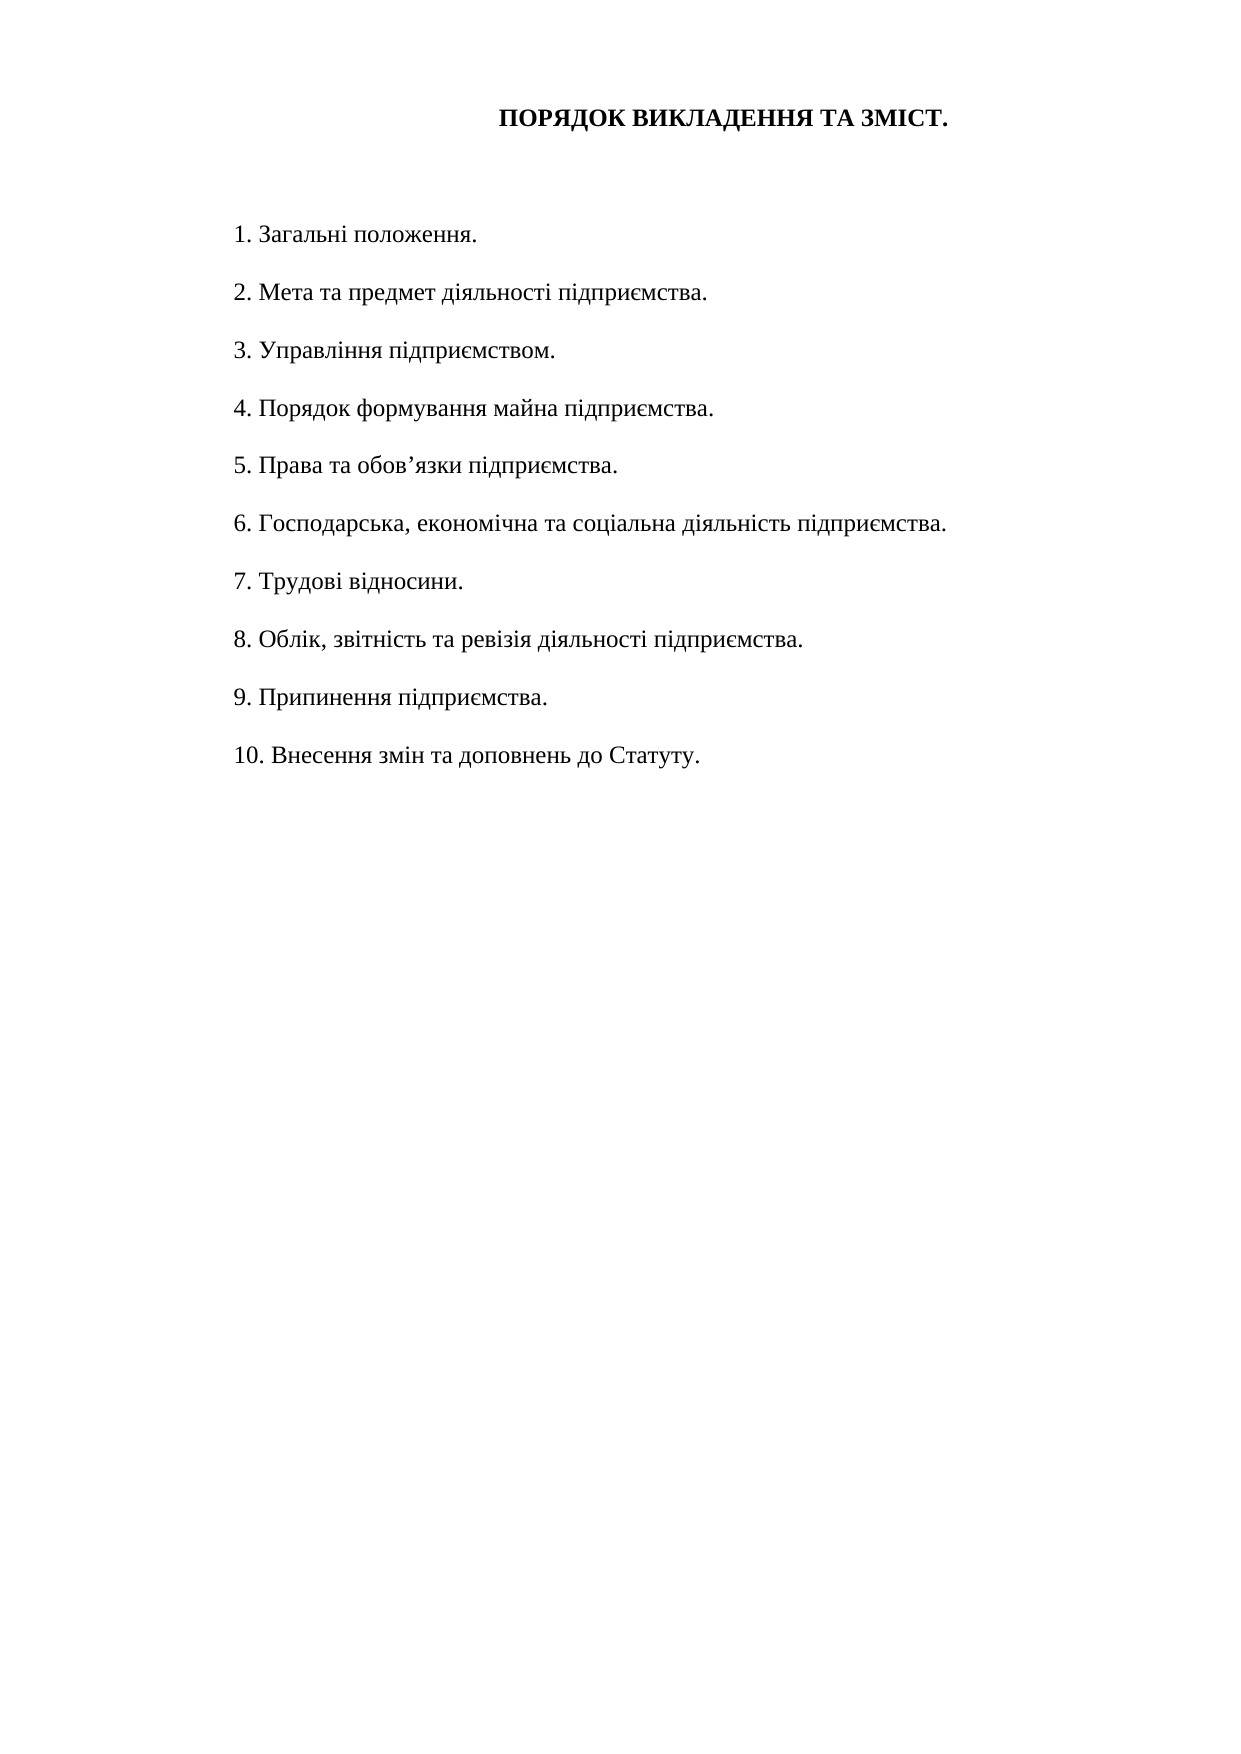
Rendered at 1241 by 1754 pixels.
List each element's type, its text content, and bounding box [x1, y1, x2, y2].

text 2. Мета та предмет діяльності підприємства. [159, 277, 1199, 306]
text 10. Внесення змін та доповнень до Статуту. [159, 740, 1199, 769]
text 3. Управління підприємством. [159, 335, 1199, 363]
text ПОРЯДОК ВИКЛАДЕННЯ ТА ЗМІСТ. [159, 103, 1199, 132]
text 1. Загальні положення. [159, 219, 1199, 248]
text 5. Права та обов’язки підприємства. [159, 451, 1199, 479]
text 7. Трудові відносини. [159, 566, 1199, 595]
text 8. Облік, звітність та ревізія діяльності підприємства. [159, 624, 1199, 653]
text 9. Припинення підприємства. [159, 682, 1199, 711]
text 4. Порядок формування майна підприємства. [159, 393, 1199, 421]
text 6. Господарська, економічна та соціальна діяльність підприємства. [159, 508, 1199, 537]
